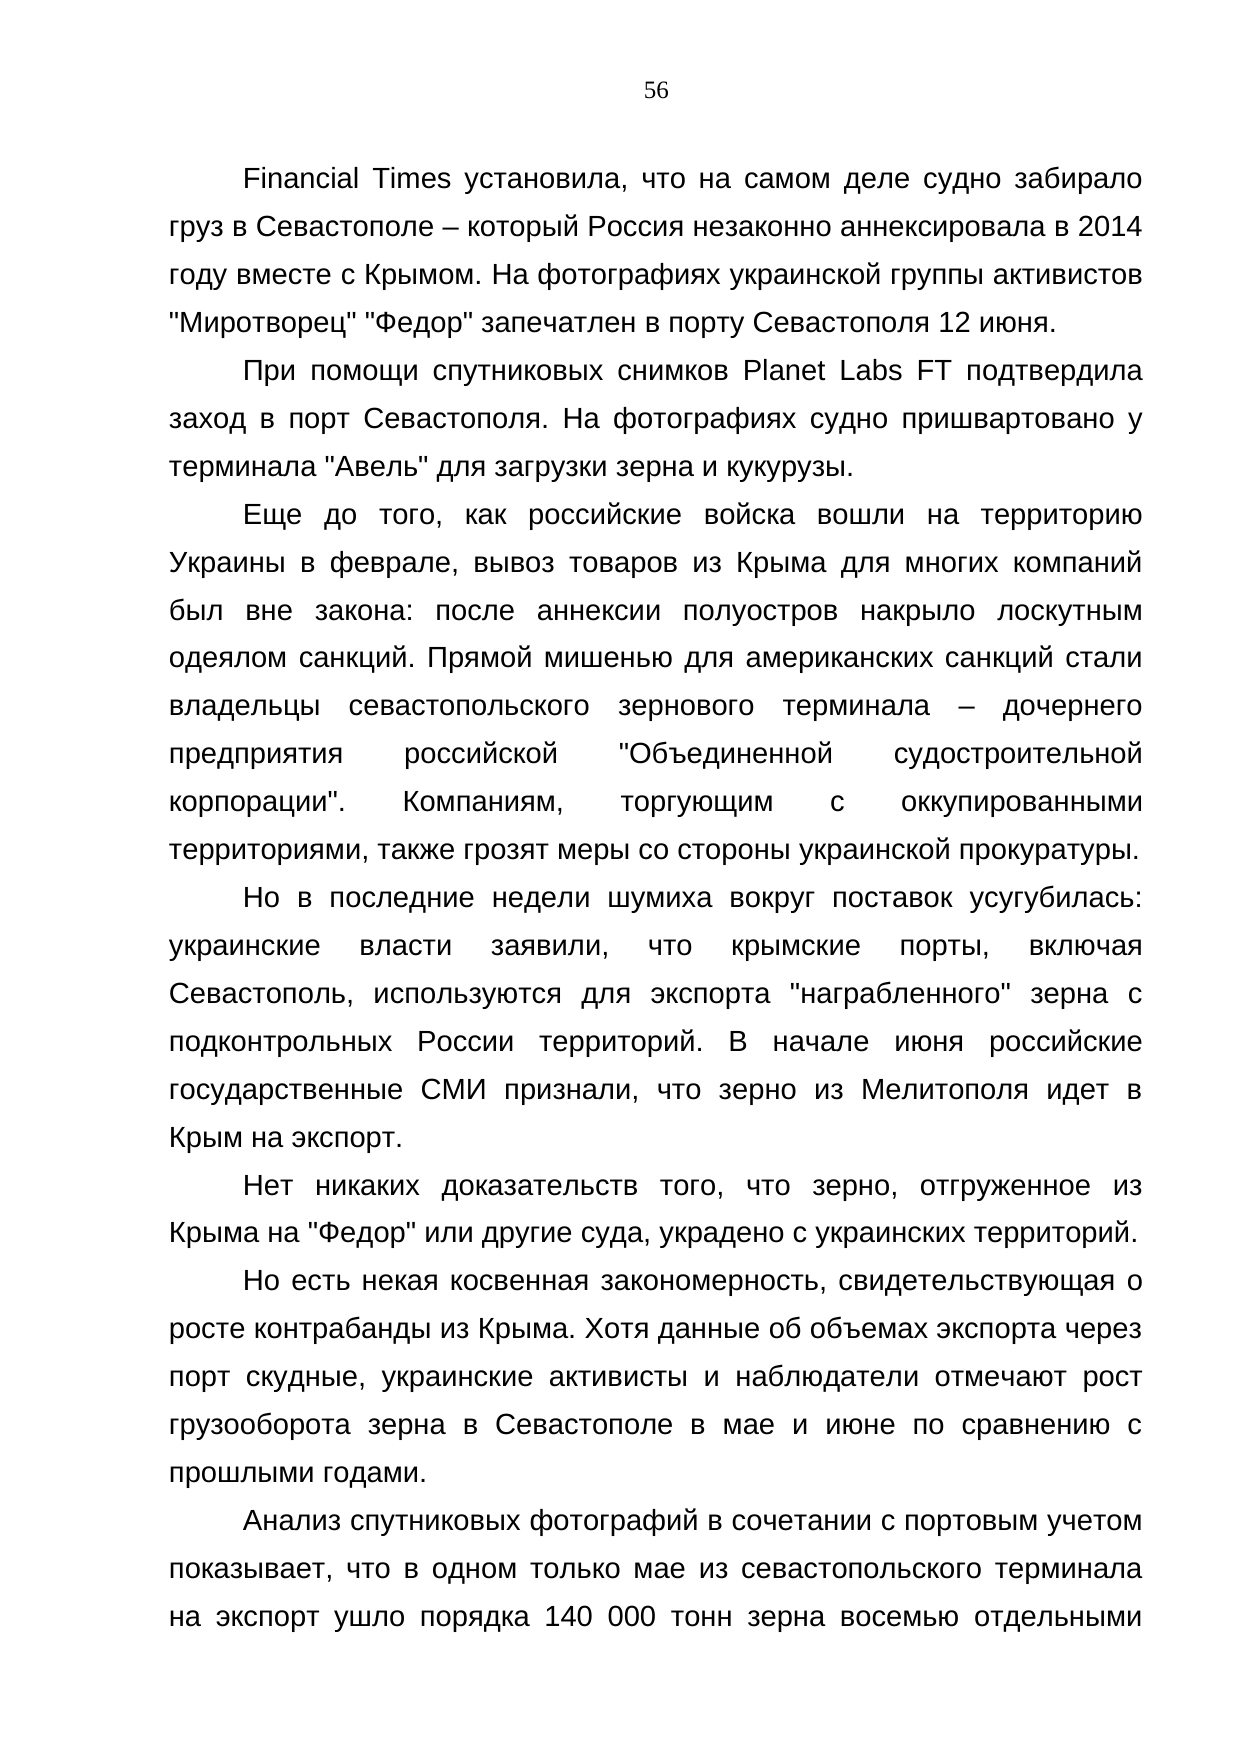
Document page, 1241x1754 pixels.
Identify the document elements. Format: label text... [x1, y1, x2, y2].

text При помощи спутниковых снимков Planet Labs FT подтвердила заход в порт Севастополя. На фотографиях судно пришвартовано у терминала "Авель" для загрузки зерна и кукурузы. [169, 353, 1144, 482]
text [169, 1503, 1144, 1632]
text Но в последние недели шумиха вокруг поставок усугубилась: украинские власти заявили, что крымские порты, включая Севастополь, используются для экспорта "награбленного" зерна с подконтрольных России территорий. В начале июня российские государственные СМИ признали, что зерно из Мелитополя идет в Крым на экспорт. [169, 880, 1144, 1153]
text Нет никаких доказательств того, что зерно, отгруженное из Крыма на "Федор" или другие суда, украдено с украинских территорий. [169, 1167, 1144, 1249]
text Еще до того, как российские войска вошли на территорию Украины в феврале, вывоз товаров из Крыма для многих компаний был вне закона: после аннексии полуостров накрыло лоскутным одеялом санкций. Прямой мишенью для американских санкций стали владельцы севастопольского зернового терминала – дочернего предприятия российской "Объединенной судостроительной корпорации". Компаниям, торгующим с оккупированными территориями, также грозят меры со стороны украинской прокуратуры. [169, 497, 1144, 866]
text Financial Times установила, что на самом деле судно забирало груз в Севастополе – который Россия незаконно аннексировала в 2014 году вместе с Крымом. На фотографиях украинской группы активистов "Миротворец" "Федор" запечатлен в порту Севастополя 12 июня. [169, 161, 1144, 338]
text Но есть некая косвенная закономерность, свидетельствующая о росте контрабанды из Крыма. Хотя данные об объемах экспорта через порт скудные, украинские активисты и наблюдатели отмечают рост грузооборота зерна в Севастополе в мае и июне по сравнению с прошлыми годами. [169, 1263, 1144, 1488]
